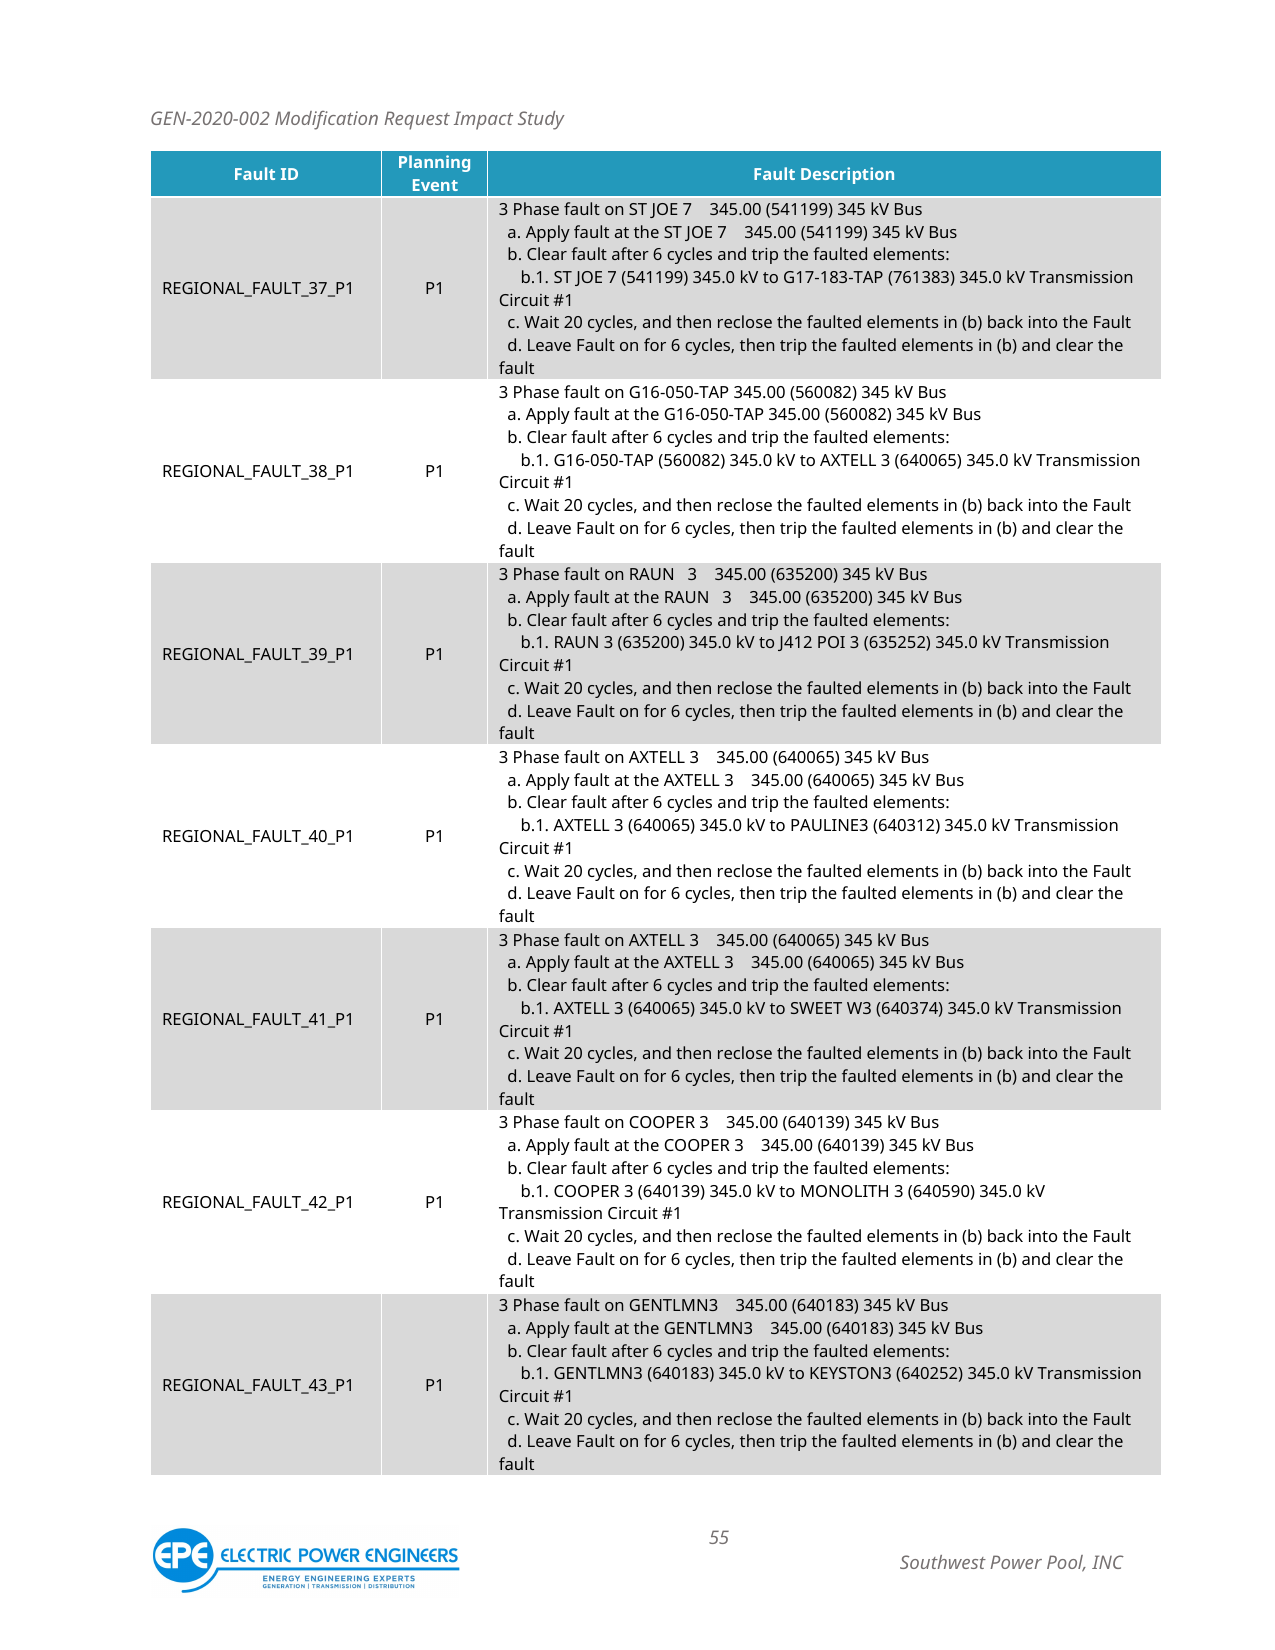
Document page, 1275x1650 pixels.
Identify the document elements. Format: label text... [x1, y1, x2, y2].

table_cell P1 [382, 198, 487, 379]
table_header Planning Event [382, 151, 487, 196]
table_cell 3 Phase fault on AXTELL 3 345.00 (640065) 345 kV Bus a. Apply fault at the AXTELL 3 345.00 (640065) 345 kV Bus b. Clear fault after 6 cycles and trip the faulted elements: b.1. AXTELL 3 (640065) 345.0 kV to PAULINE3 (640312) 345.0 kV Transmission Circuit #1 c. Wait 20 cycles, and then reclose the faulted elements in (b) back into the Fault d. Leave Fault on for 6 cycles, then trip the faulted elements in (b) and clear the fault [488, 746, 1161, 927]
table_cell 3 Phase fault on GENTLMN3 345.00 (640183) 345 kV Bus a. Apply fault at the GENTLMN3 345.00 (640183) 345 kV Bus b. Clear fault after 6 cycles and trip the faulted elements: b.1. GENTLMN3 (640183) 345.0 kV to KEYSTON3 (640252) 345.0 kV Transmission Circuit #1 c. Wait 20 cycles, and then reclose the faulted elements in (b) back into the Fault d. Leave Fault on for 6 cycles, then trip the faulted elements in (b) and clear the fault [488, 1294, 1161, 1475]
table_cell REGIONAL_FAULT_38_P1 [151, 380, 381, 562]
table_cell REGIONAL_FAULT_40_P1 [151, 746, 381, 927]
table_cell 3 Phase fault on RAUN 3 345.00 (635200) 345 kV Bus a. Apply fault at the RAUN 3 345.00 (635200) 345 kV Bus b. Clear fault after 6 cycles and trip the faulted elements: b.1. RAUN 3 (635200) 345.0 kV to J412 POI 3 (635252) 345.0 kV Transmission Circuit #1 c. Wait 20 cycles, and then reclose the faulted elements in (b) back into the Fault d. Leave Fault on for 6 cycles, then trip the faulted elements in (b) and clear the fault [488, 563, 1161, 744]
table_cell REGIONAL_FAULT_39_P1 [151, 563, 381, 744]
table_header Fault ID [151, 151, 381, 196]
table_cell REGIONAL_FAULT_42_P1 [151, 1111, 381, 1293]
table_cell 3 Phase fault on G16-050-TAP 345.00 (560082) 345 kV Bus a. Apply fault at the G16-050-TAP 345.00 (560082) 345 kV Bus b. Clear fault after 6 cycles and trip the faulted elements: b.1. G16-050-TAP (560082) 345.0 kV to AXTELL 3 (640065) 345.0 kV Transmission Circuit #1 c. Wait 20 cycles, and then reclose the faulted elements in (b) back into the Fault d. Leave Fault on for 6 cycles, then trip the faulted elements in (b) and clear the fault [488, 380, 1161, 562]
table_cell REGIONAL_FAULT_37_P1 [151, 198, 381, 379]
picture [150, 1525, 459, 1598]
table_cell REGIONAL_FAULT_41_P1 [151, 928, 381, 1110]
table_cell P1 [382, 380, 487, 562]
table_cell P1 [382, 563, 487, 744]
table_cell P1 [382, 1294, 487, 1475]
table_cell P1 [382, 1111, 487, 1293]
table_cell 3 Phase fault on COOPER 3 345.00 (640139) 345 kV Bus a. Apply fault at the COOPER 3 345.00 (640139) 345 kV Bus b. Clear fault after 6 cycles and trip the faulted elements: b.1. COOPER 3 (640139) 345.0 kV to MONOLITH 3 (640590) 345.0 kV Transmission Circuit #1 c. Wait 20 cycles, and then reclose the faulted elements in (b) back into the Fault d. Leave Fault on for 6 cycles, then trip the faulted elements in (b) and clear the fault [488, 1111, 1161, 1293]
table_cell REGIONAL_FAULT_43_P1 [151, 1294, 381, 1475]
table_cell 3 Phase fault on ST JOE 7 345.00 (541199) 345 kV Bus a. Apply fault at the ST JOE 7 345.00 (541199) 345 kV Bus b. Clear fault after 6 cycles and trip the faulted elements: b.1. ST JOE 7 (541199) 345.0 kV to G17-183-TAP (761383) 345.0 kV Transmission Circuit #1 c. Wait 20 cycles, and then reclose the faulted elements in (b) back into the Fault d. Leave Fault on for 6 cycles, then trip the faulted elements in (b) and clear the fault [488, 198, 1161, 379]
table_cell 3 Phase fault on AXTELL 3 345.00 (640065) 345 kV Bus a. Apply fault at the AXTELL 3 345.00 (640065) 345 kV Bus b. Clear fault after 6 cycles and trip the faulted elements: b.1. AXTELL 3 (640065) 345.0 kV to SWEET W3 (640374) 345.0 kV Transmission Circuit #1 c. Wait 20 cycles, and then reclose the faulted elements in (b) back into the Fault d. Leave Fault on for 6 cycles, then trip the faulted elements in (b) and clear the fault [488, 928, 1161, 1110]
table_cell P1 [382, 928, 487, 1110]
table_header Fault Description [488, 151, 1161, 196]
table_cell P1 [382, 746, 487, 927]
